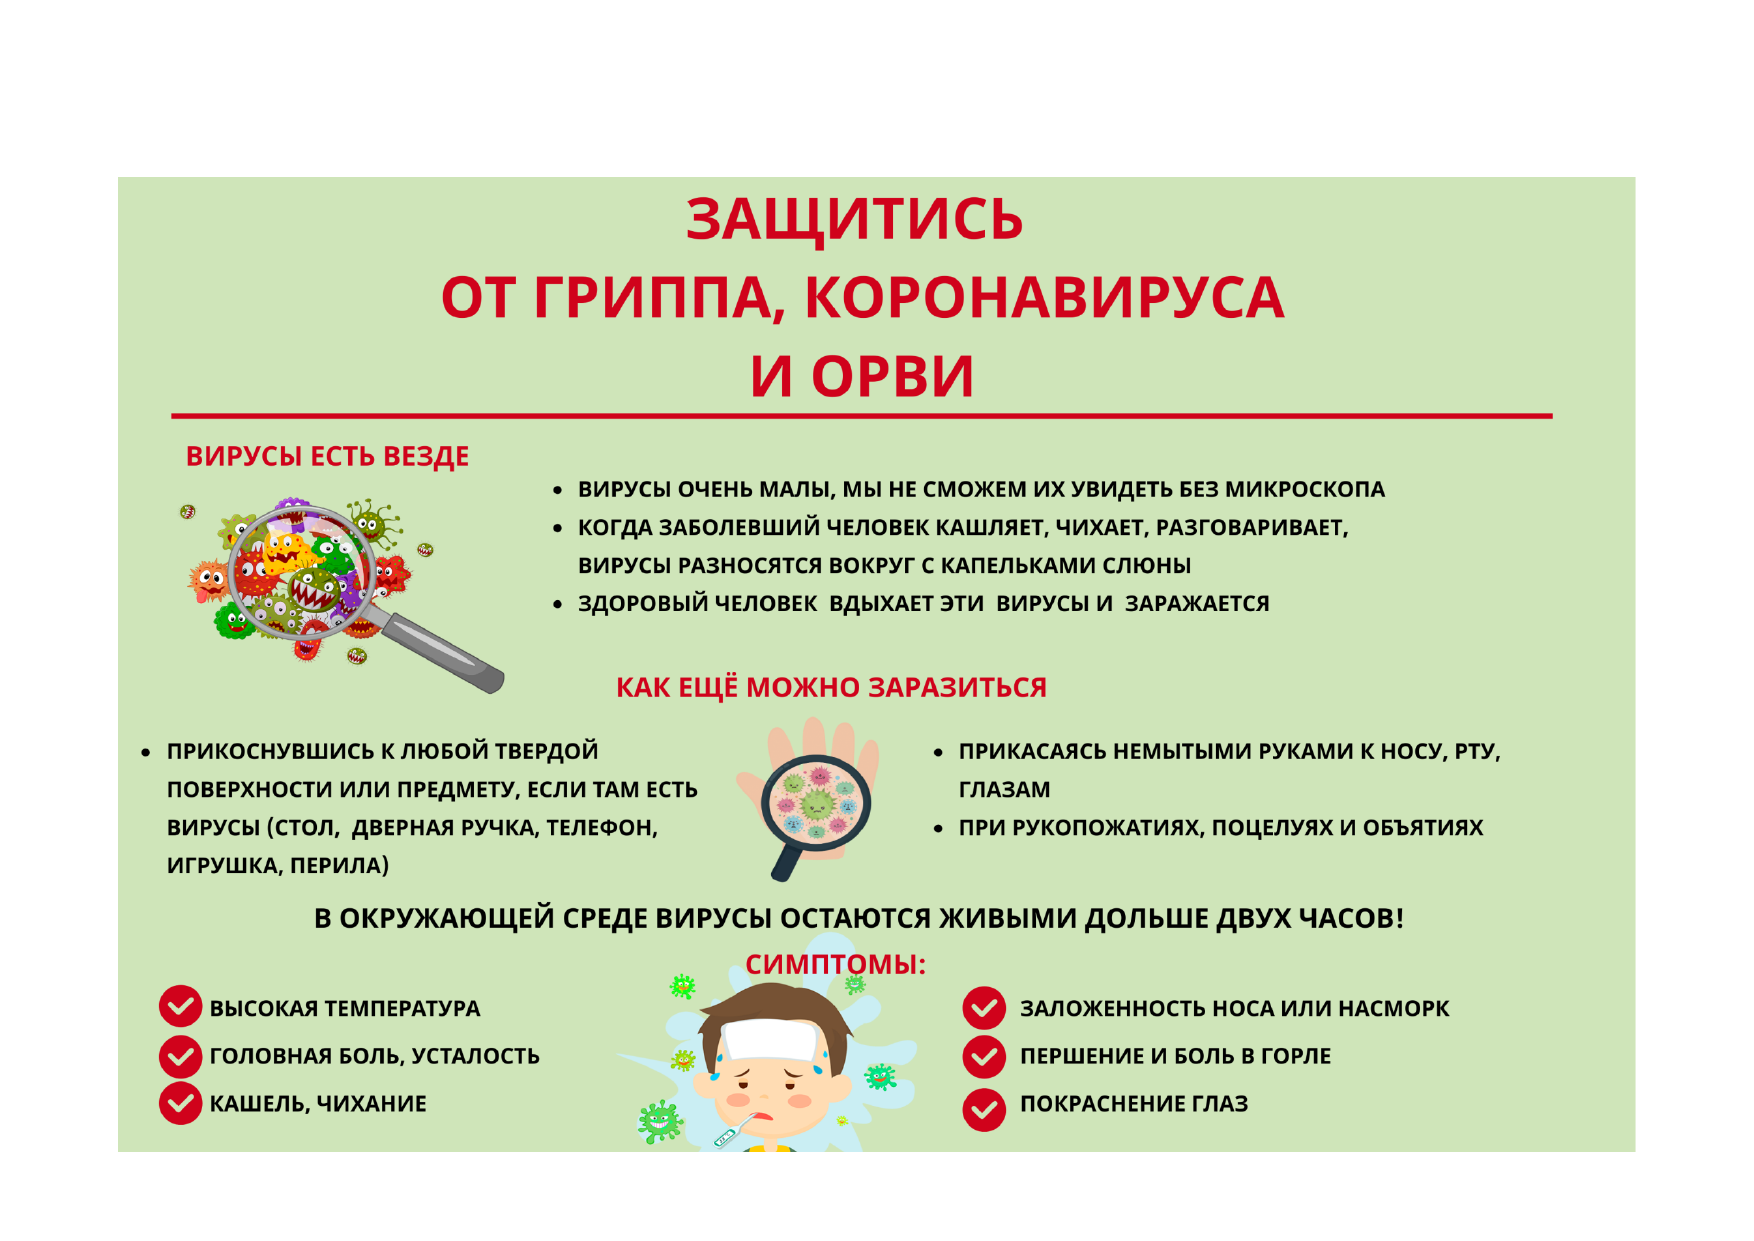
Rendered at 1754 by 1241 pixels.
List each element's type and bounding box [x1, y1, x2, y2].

picture [118, 177, 1636, 1152]
